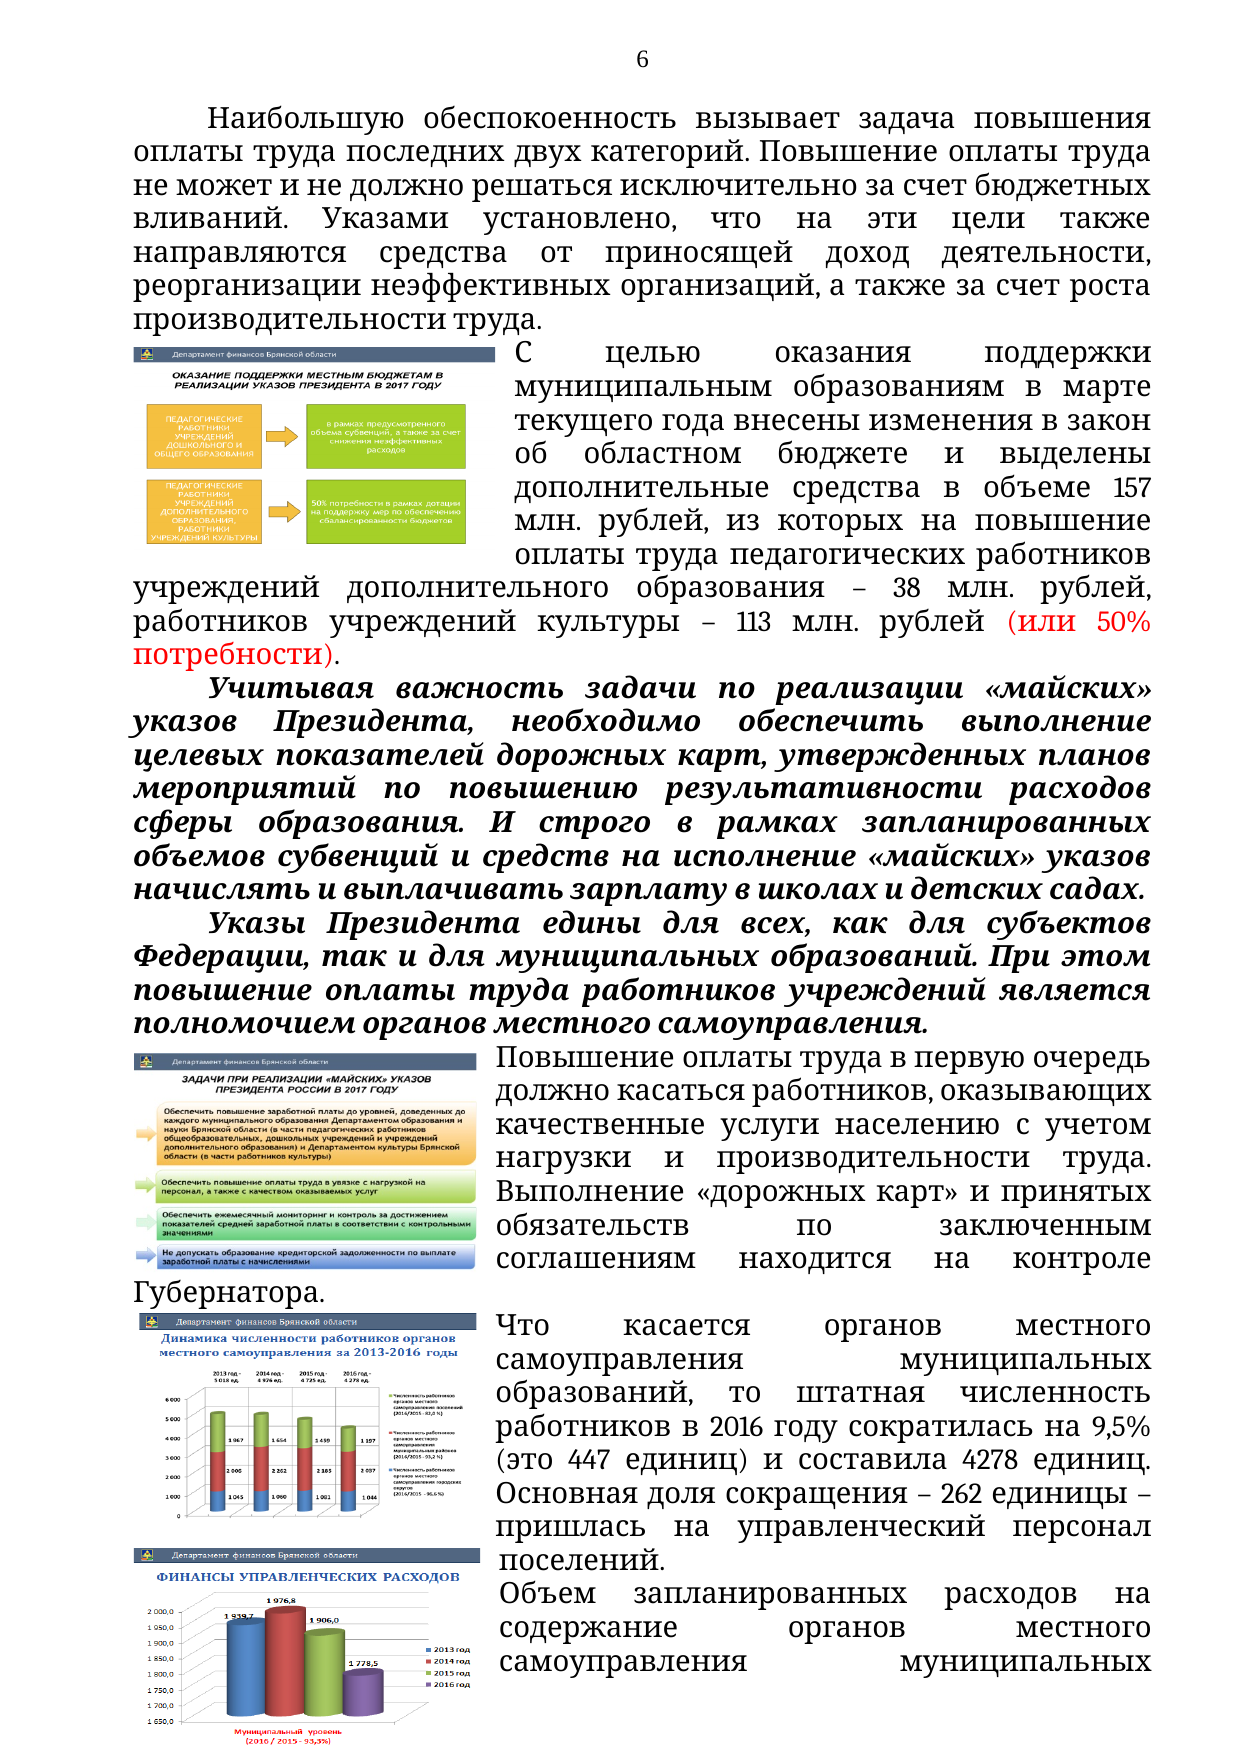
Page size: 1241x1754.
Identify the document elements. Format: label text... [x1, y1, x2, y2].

text Учитывая важность задачи по реализации «майских» указов Президента, необходимо обеспечить выполнение целевых показателей дорожных карт, утвержденных планов мероприятий по повышению результативности расходов сферы образования. И строго в рамках запланированных объемов субвенций и средств на исполнение «майских» указов начислять и выплачивать зарплату в школах и детских садах. [133, 672, 1152, 907]
picture [133, 1548, 480, 1752]
picture [132, 347, 496, 560]
text Указы Президента едины для всех, как для субъектов Федерации, так и для муниципальных образований. При этом повышение оплаты труда работников учреждений является полномочием органов местного самоуправления. [133, 907, 1152, 1041]
picture [132, 1053, 476, 1272]
text Наибольшую обеспокоенность вызывает задача повышения оплаты труда последних двух категорий. Повышение оплаты труда не может и не должно решаться исключительно за счет бюджетных вливаний. Указами установлено, что на эти цели также направляются средства от приносящей доход деятельности, реорганизации неэффективных организаций, а также за счет роста производительности труда. [133, 102, 1152, 337]
picture [138, 1313, 477, 1529]
text С целью оказания поддержки муниципальным образованиям в марте текущего года внесены изменения в закон об областном бюджете и выделены дополнительные средства в объеме 157 млн. рублей, из которых на повышение оплаты труда педагогических работников учреждений дополнительного образования – 38 млн. рублей, работников учреждений культуры – 113 млн. рублей (или 50% потребности). [133, 337, 1152, 672]
